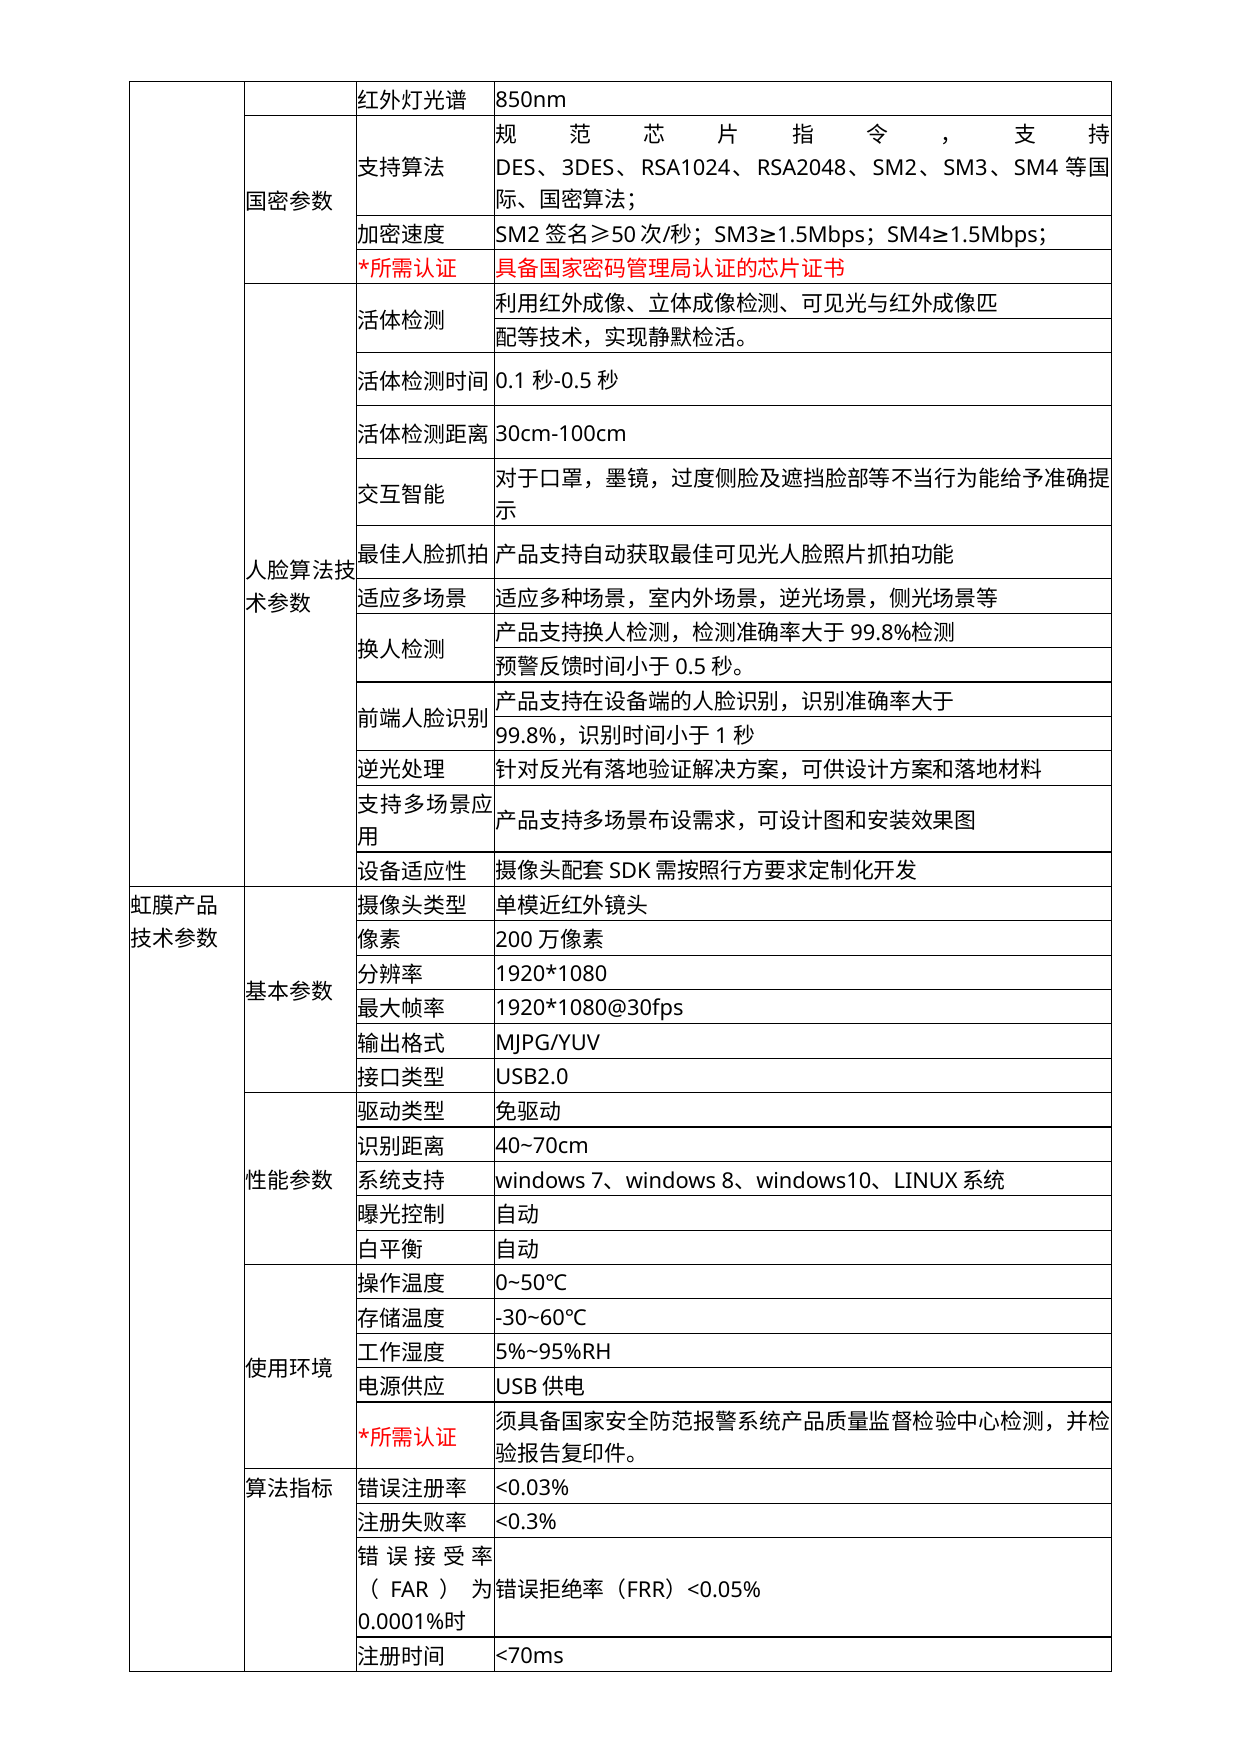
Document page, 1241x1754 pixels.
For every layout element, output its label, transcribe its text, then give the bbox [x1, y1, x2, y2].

table_cell 活体检测距离 [357, 406, 494, 458]
table_cell 活体检测时间 [357, 353, 494, 405]
table_cell 逆光处理 [357, 751, 494, 784]
table_cell 适应多种场景，室内外场景，逆光场景，侧光场景等 [495, 579, 1111, 613]
table_cell 换人检测 [357, 614, 494, 681]
table_cell 0~50℃ [495, 1265, 1111, 1298]
table_cell 适应多场景 [357, 579, 494, 613]
table_cell 1920*1080 [495, 956, 1111, 989]
table_cell 分辨率 [357, 956, 494, 989]
table_cell 前端人脸识别 [357, 683, 494, 750]
table_cell 摄像头类型 [357, 887, 494, 920]
table_cell 曝光控制 [357, 1196, 494, 1229]
table_cell 错误接受率（FAR）为0.0001%时 [357, 1538, 494, 1636]
table_cell 产品支持自动获取最佳可见光人脸照片抓拍功能 [495, 526, 1111, 578]
table_cell 摄像头配套SDK需按照行方要求定制化开发 [495, 853, 1111, 886]
table_cell 交互智能 [357, 459, 494, 525]
table_cell 操作温度 [357, 1265, 494, 1298]
table_cell 像素 [357, 921, 494, 954]
table_cell 人脸算法技术参数 [245, 284, 356, 886]
table_cell 具备国家密码管理局认证的芯片证书 [495, 250, 1111, 283]
table_cell 针对反光有落地验证解决方案，可供设计方案和落地材料 [495, 751, 1111, 784]
table_cell *所需认证 [357, 250, 494, 283]
table_cell 红外灯光谱 [357, 82, 494, 115]
table_cell 预警反馈时间小于 0.5 秒。 [495, 648, 1111, 681]
table_cell <70ms [495, 1638, 1111, 1671]
table_cell 使用环境 [245, 1265, 356, 1468]
table_cell 注册失败率 [357, 1504, 494, 1537]
table_cell 99.8%，识别时间小于 1 秒 [495, 717, 1111, 750]
table_cell MJPG/YUV [495, 1024, 1111, 1058]
table_cell 自动 [495, 1231, 1111, 1264]
table_cell 加密速度 [357, 216, 494, 249]
table_cell 输出格式 [357, 1024, 494, 1058]
table_cell 产品支持在设备端的人脸识别，识别准确率大于 [495, 683, 1111, 716]
table_cell 200 万像素 [495, 921, 1111, 954]
table_cell 最佳人脸抓拍 [357, 526, 494, 578]
table_cell 虹膜产品 技术参数 [130, 887, 244, 1671]
table_cell 单模近红外镜头 [495, 887, 1111, 920]
table_cell <0.3% [495, 1504, 1111, 1537]
table_cell USB2.0 [495, 1059, 1111, 1092]
table_cell 产品支持多场景布设需求，可设计图和安装效果图 [495, 786, 1111, 851]
table_cell 免驱动 [495, 1093, 1111, 1126]
table_cell 对于口罩，墨镜，过度侧脸及遮挡脸部等不当行为能给予准确提示 [495, 459, 1111, 525]
table_cell 1920*1080@30fps [495, 990, 1111, 1023]
table_cell 系统支持 [357, 1162, 494, 1195]
table_cell <0.03% [495, 1469, 1111, 1503]
table_cell SM2 签名≥50次/秒；SM3≥1.5Mbps；SM4≥1.5Mbps； [495, 216, 1111, 249]
table_cell USB供电 [495, 1368, 1111, 1401]
table_cell 性能参数 [245, 1093, 356, 1264]
table_cell 配等技术，实现静默检活。 [495, 319, 1111, 352]
table_cell 支持算法 [357, 116, 494, 214]
table_cell 设备适应性 [357, 853, 494, 886]
table_cell 利用红外成像、立体成像检测、可见光与红外成像匹 [495, 284, 1111, 318]
table_cell 30cm-100cm [495, 406, 1111, 458]
table_cell windows 7、windows 8、windows10、LINUX系统 [495, 1162, 1111, 1195]
table_cell 国密参数 [245, 116, 356, 283]
table_cell 接口类型 [357, 1059, 494, 1092]
table_cell -30~60℃ [495, 1299, 1111, 1333]
table_cell 规范芯片指令，支持DES、3DES、RSA1024、RSA2048、SM2、SM3、SM4等国际、国密算法； [495, 116, 1111, 214]
table_cell 自动 [495, 1196, 1111, 1229]
table_cell 驱动类型 [357, 1093, 494, 1126]
table_cell 支持多场景应用 [357, 786, 494, 851]
table_cell 基本参数 [245, 887, 356, 1092]
table_cell 错误注册率 [357, 1469, 494, 1503]
table_cell 注册时间 [357, 1638, 494, 1671]
table_cell 40~70cm [495, 1128, 1111, 1161]
table_cell 识别距离 [357, 1128, 494, 1161]
table_cell 0.1 秒-0.5 秒 [495, 353, 1111, 405]
table_cell 产品支持换人检测，检测准确率大于 99.8%检测 [495, 614, 1111, 647]
table_cell 须具备国家安全防范报警系统产品质量监督检验中心检测，并检验报告复印件。 [495, 1403, 1111, 1468]
table_cell 活体检测 [357, 284, 494, 352]
table_cell 白平衡 [357, 1231, 494, 1264]
table_cell 存储温度 [357, 1299, 494, 1333]
table_cell 850nm [495, 82, 1111, 115]
table_cell 电源供应 [357, 1368, 494, 1401]
table_cell 算法指标 [245, 1469, 356, 1671]
table_cell *所需认证 [357, 1403, 494, 1468]
table_cell 工作湿度 [357, 1334, 494, 1367]
table_cell 错误拒绝率（FRR）<0.05% [495, 1538, 1111, 1636]
table_cell 5%~95%RH [495, 1334, 1111, 1367]
table_cell 最大帧率 [357, 990, 494, 1023]
